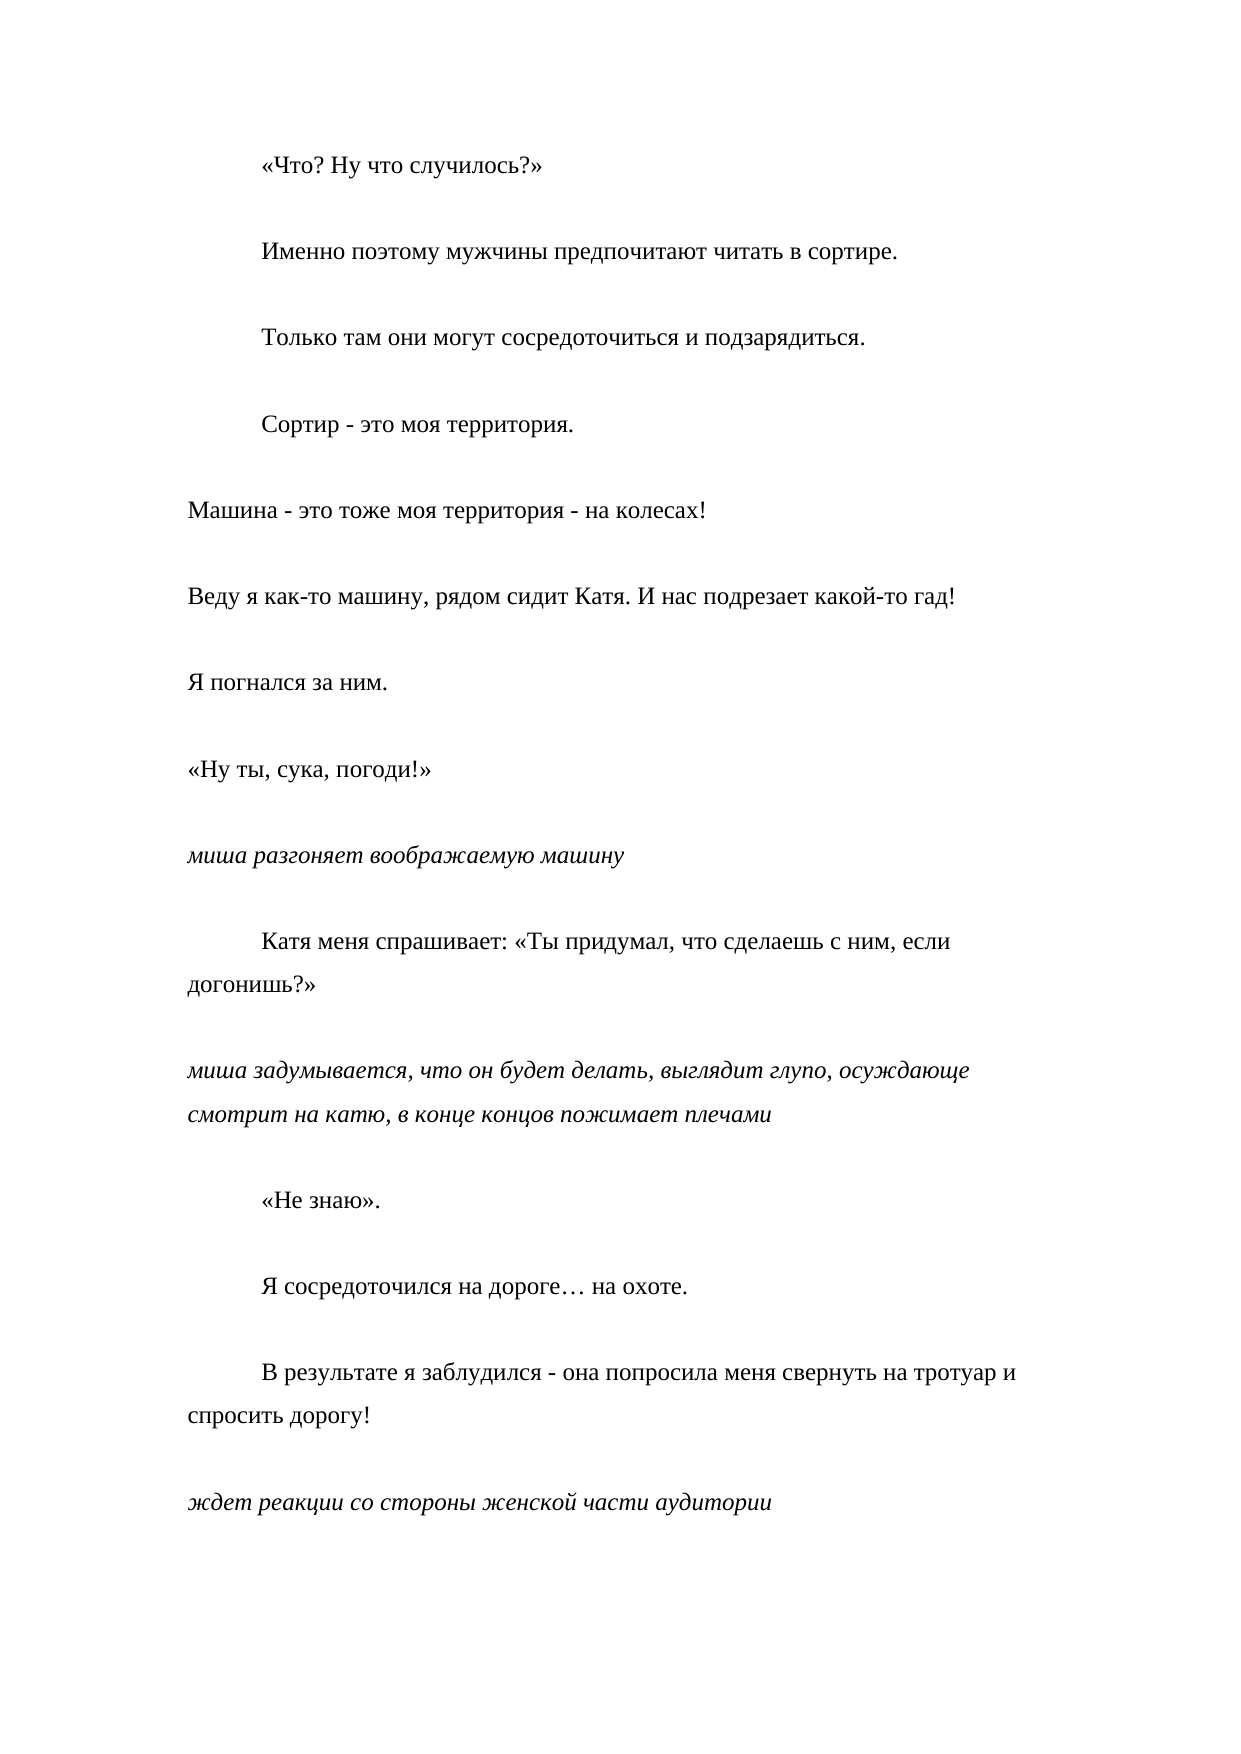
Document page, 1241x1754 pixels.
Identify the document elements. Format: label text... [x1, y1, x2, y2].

text миша задумывается, что он будет делать, выглядит глупо, осуждающе смотрит на катю, в конце концов пожимает плечами [187, 1056, 1053, 1127]
text Только там они могут сосредоточиться и подзарядиться. [187, 322, 1053, 351]
text Именно поэтому мужчины предпочитают читать в сортире. [187, 236, 1053, 265]
text Катя меня спрашивает: «Ты придумал, что сделаешь с ним, если догонишь?» [187, 926, 1053, 998]
text Веду я как-то машину, рядом сидит Катя. И нас подрезает какой-то гад! [187, 581, 1053, 610]
text Я погнался за ним. [187, 667, 1053, 696]
text миша разгоняет воображаемую машину [187, 840, 1053, 869]
text «Не знаю». [187, 1185, 1053, 1214]
text В результате я заблудился - она попросила меня свернуть на тротуар и спросить дорогу! [187, 1357, 1053, 1429]
text Машина - это тоже моя территория - на колесах! [187, 495, 1053, 524]
text Я сосредоточился на дороге… на охоте. [187, 1271, 1053, 1300]
text ждет реакции со стороны женской части аудитории [187, 1487, 1053, 1516]
text «Что? Ну что случилось?» [187, 150, 1053, 179]
text «Ну ты, сука, погоди!» [187, 754, 1053, 782]
text Сортир - это моя территория. [187, 409, 1053, 437]
